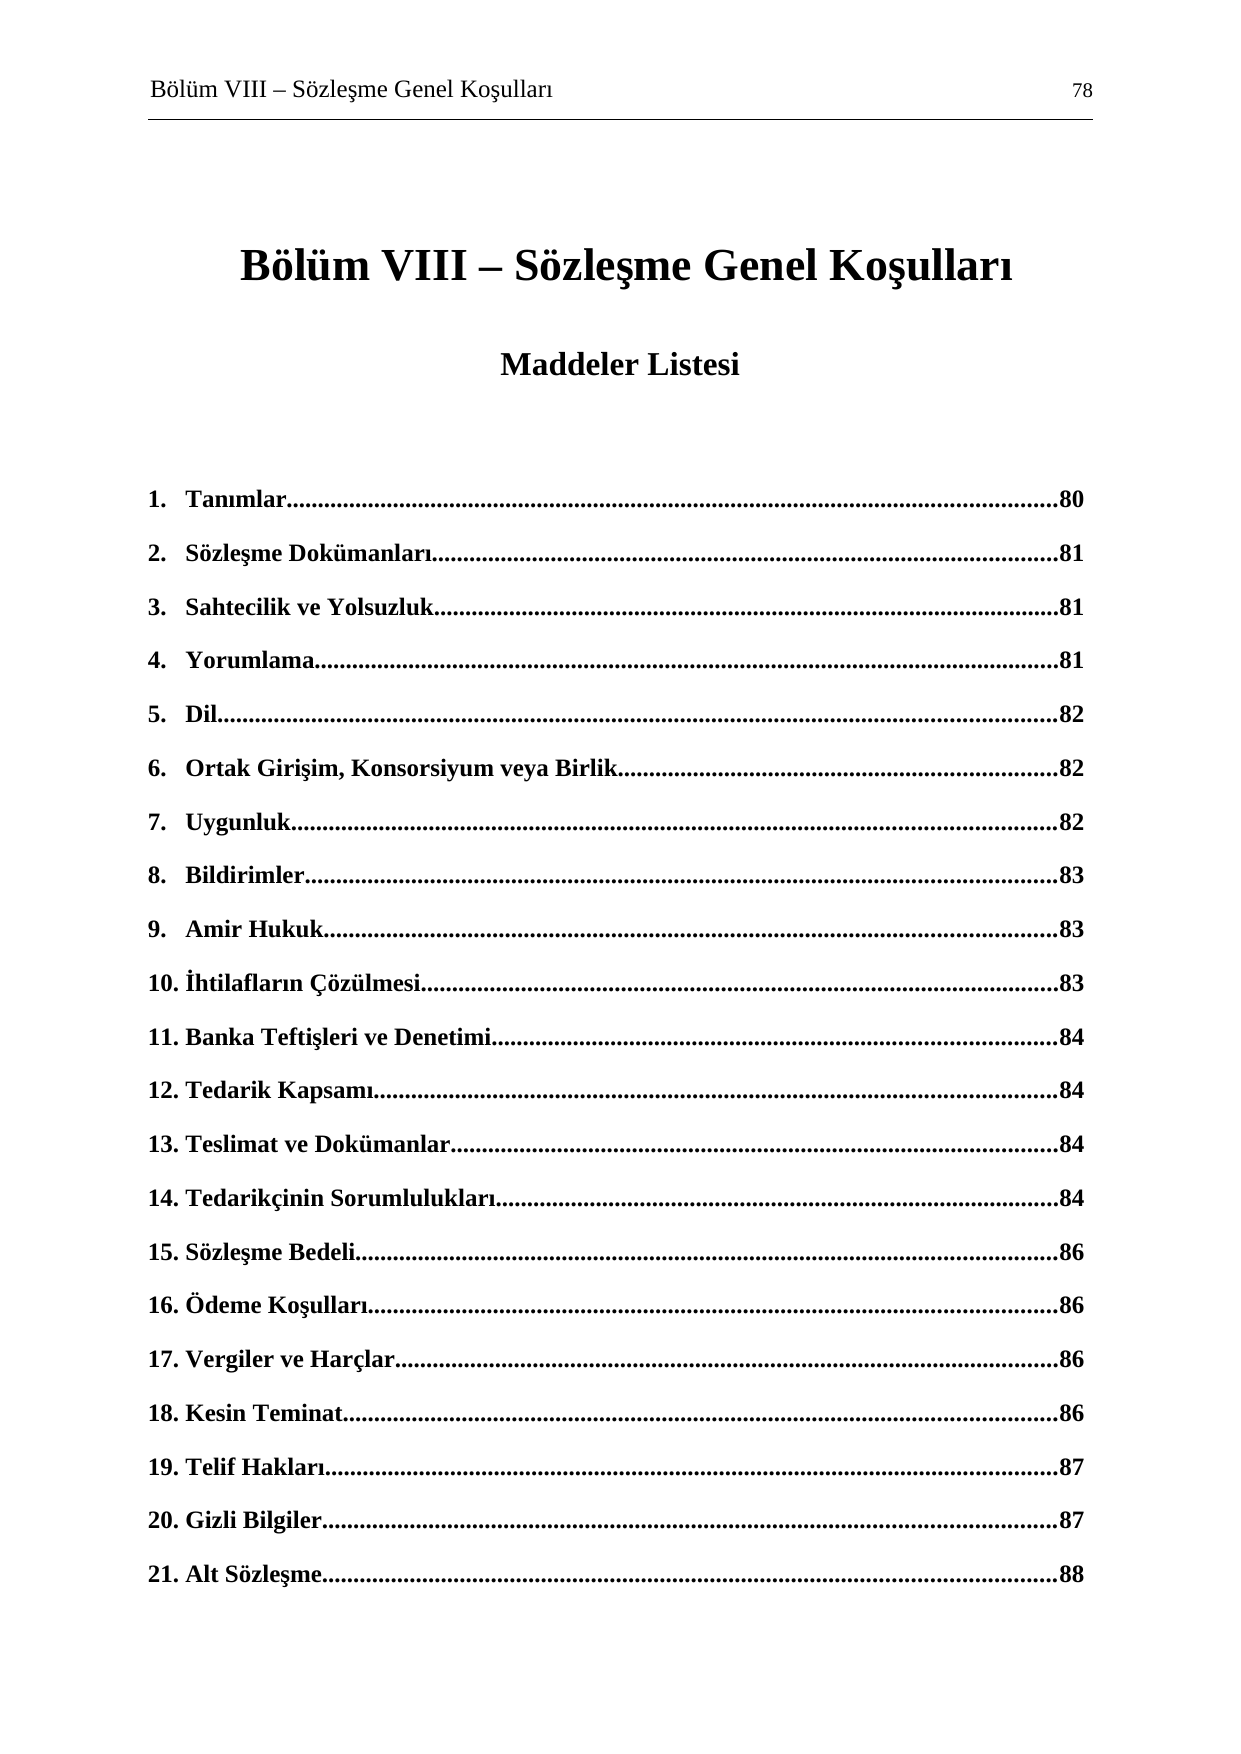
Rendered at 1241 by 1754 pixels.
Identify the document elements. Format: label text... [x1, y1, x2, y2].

text 11. Banka Teftişleri ve Denetimi 84 [148, 1022, 1093, 1051]
text 8. Bildirimler 83 [148, 861, 1093, 889]
text 20. Gizli Bilgiler 87 [148, 1506, 1093, 1534]
text 4. Yorumlama 81 [148, 646, 1093, 674]
text 7. Uygunluk 82 [148, 807, 1093, 836]
text 17. Vergiler ve Harçlar 86 [148, 1344, 1093, 1373]
text 5. Dil 82 [148, 699, 1093, 728]
text 9. Amir Hukuk 83 [148, 914, 1093, 943]
text 19. Telif Hakları 87 [148, 1452, 1093, 1481]
text Maddeler Listesi [148, 344, 1093, 383]
text 12. Tedarik Kapsamı 84 [148, 1076, 1093, 1104]
text 16. Ödeme Koşulları 86 [148, 1291, 1093, 1319]
text 15. Sözleşme Bedeli 86 [148, 1237, 1093, 1266]
text 14. Tedarikçinin Sorumlulukları 84 [148, 1183, 1093, 1212]
text 3. Sahtecilik ve Yolsuzluk 81 [148, 592, 1093, 621]
text 13. Teslimat ve Dokümanlar 84 [148, 1129, 1093, 1158]
text 2. Sözleşme Dokümanları 81 [148, 538, 1093, 567]
text 6. Ortak Girişim, Konsorsiyum veya Birlik 82 [148, 753, 1093, 782]
text 10. İhtilafların Çözülmesi 83 [148, 968, 1093, 997]
text 21. Alt Sözleşme 88 [148, 1559, 1093, 1588]
table_header Bölüm VIII – Sözleşme Genel Koşulları [148, 148, 1106, 316]
text 18. Kesin Teminat 86 [148, 1398, 1093, 1427]
text 1. Tanımlar 80 [148, 484, 1093, 513]
